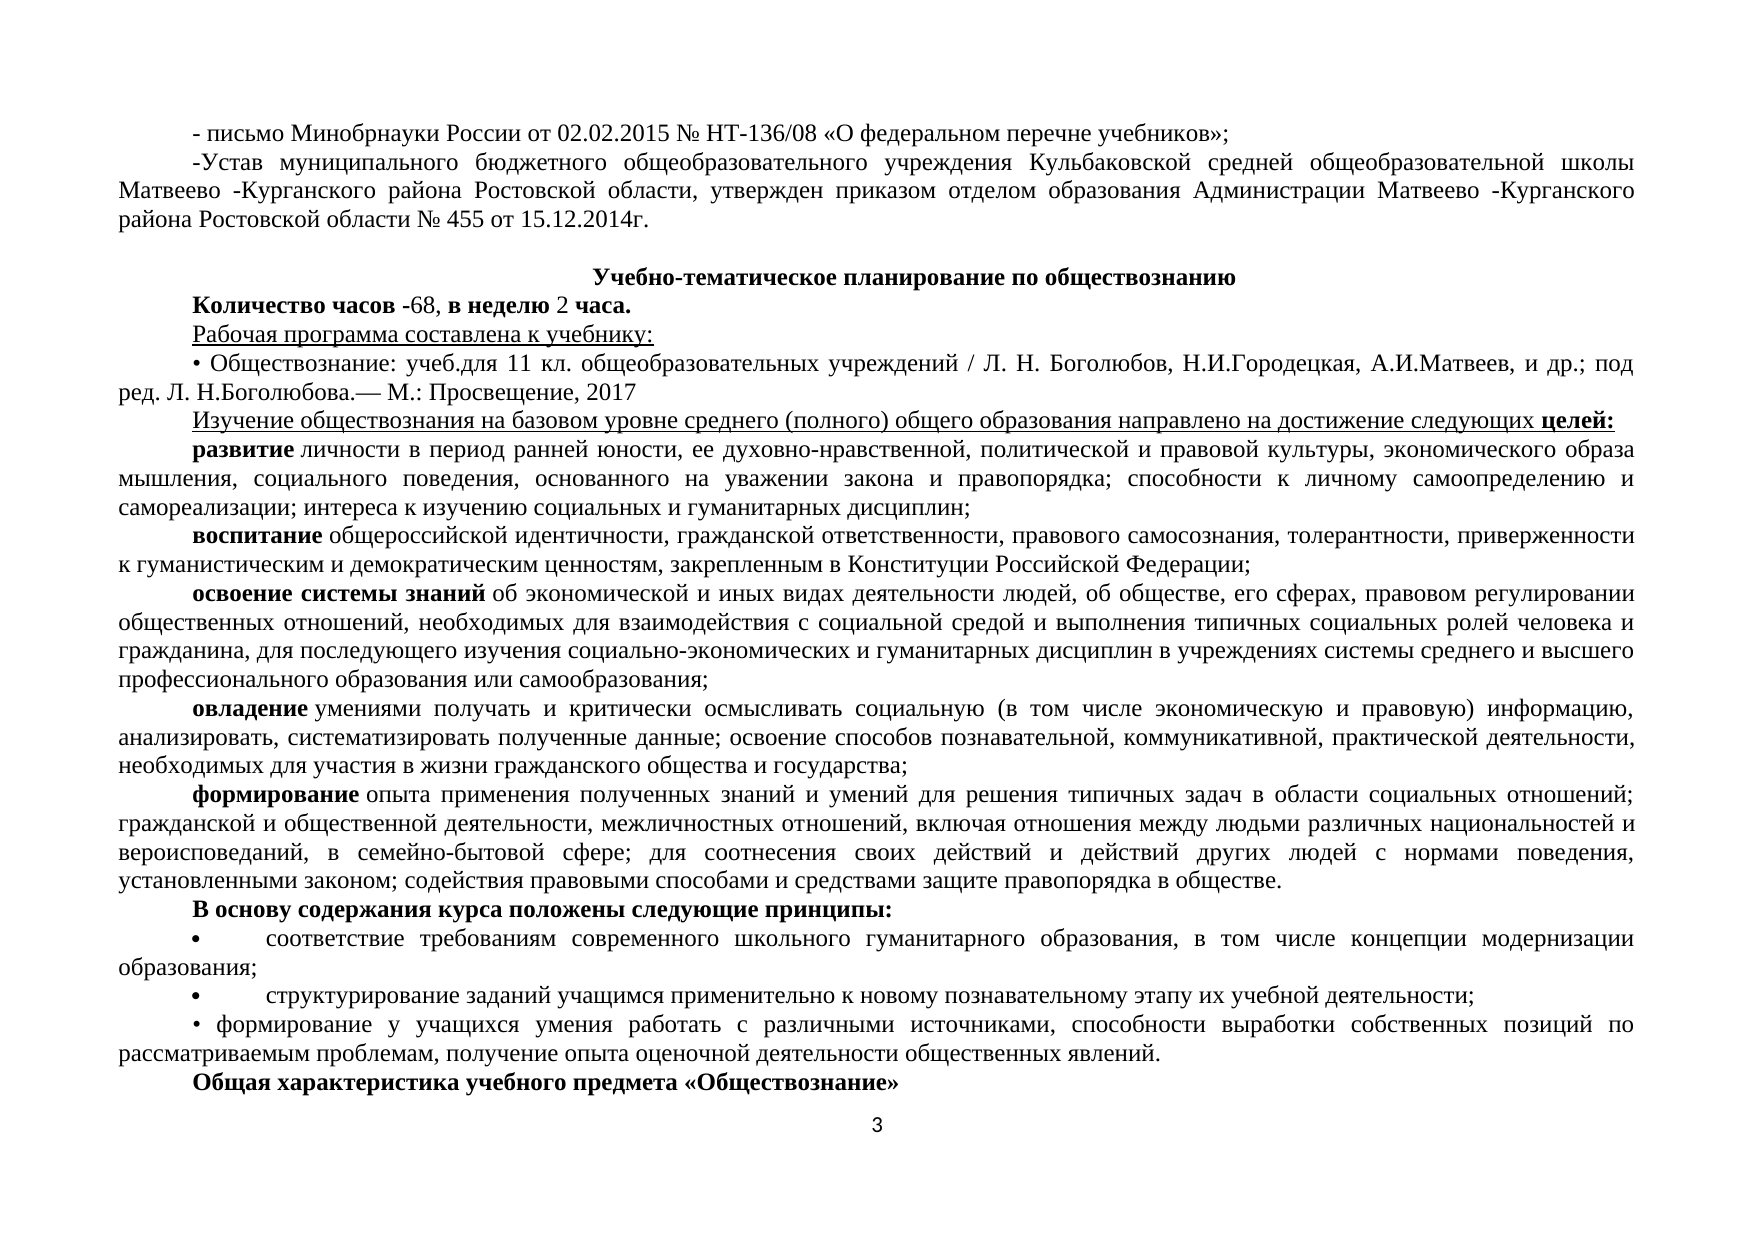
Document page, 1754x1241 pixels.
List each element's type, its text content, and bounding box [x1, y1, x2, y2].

text • формирование у учащихся умения работать с различными источниками, способности выработки собственных позиций по рассматриваемым проблемам, получение опыта оценочной деятельности общественных явлений. [118, 1009, 1636, 1067]
text Общая характеристика учебного предмета «Обществознание» [118, 1067, 1636, 1096]
text В основу содержания курса положены следующие принципы: [118, 894, 1636, 923]
text Изучение обществознания на базовом уровне среднего (полного) общего образования направлено на достижение следующих целей: [118, 406, 1636, 434]
text • Обществознание: учеб.для 11 кл. общеобразовательных учреждений / Л. Н. Боголюбов, Н.И.Городецкая, А.И.Матвеев, и др.; под ред. Л. Н.Боголюбова.— М.: Просвещение, 2017 [118, 348, 1636, 406]
text овладение умениями получать и критически осмысливать социальную (в том числе экономическую и правовую) информацию, анализировать, систематизировать полученные данные; освоение способов познавательной, коммуникативной, практической деятельности, необходимых для участия в жизни гражданского общества и государства; [118, 693, 1636, 779]
text развитие личности в период ранней юности, ее духовно-нравственной, политической и правовой культуры, экономического образа мышления, социального поведения, основанного на уважении закона и правопорядка; способности к личному самоопределению и самореализации; интереса к изучению социальных и гуманитарных дисциплин; [118, 434, 1636, 521]
text освоение системы знаний об экономической и иных видах деятельности людей, об обществе, его сферах, правовом регулировании общественных отношений, необходимых для взаимодействия с социальной средой и выполнения типичных социальных ролей человека и гражданина, для последующего изучения социально-экономических и гуманитарных дисциплин в учреждениях системы среднего и высшего профессионального образования или самообразования; [118, 578, 1636, 693]
text Количество часов -68, в неделю 2 часа. [118, 291, 1636, 319]
list соответствие требованиям современного школьного гуманитарного образования, в том числе концепции модернизации образования; [118, 923, 1636, 981]
text формирование опыта применения полученных знаний и умений для решения типичных задач в области социальных отношений; гражданской и общественной деятельности, межличностных отношений, включая отношения между людьми различных национальностей и вероисповеданий, в семейно-бытовой сфере; для соотнесения своих действий и действий других людей с нормами поведения, установленными законом; содействия правовыми способами и средствами защите правопорядка в обществе. [118, 779, 1636, 894]
text -Устав муниципального бюджетного общеобразовательного учреждения Кульбаковской средней общеобразовательной школы Матвеево -Курганского района Ростовской области, утвержден приказом отделом образования Администрации Матвеево -Курганского района Ростовской области № 455 от 15.12.2014г. [118, 147, 1636, 233]
text воспитание общероссийской идентичности, гражданской ответственности, правового самосознания, толерантности, приверженности к гуманистическим и демократическим ценностям, закрепленным в Конституции Российской Федерации; [118, 521, 1636, 578]
text - письмо Минобрнауки России от 02.02.2015 № НТ-136/08 «О федеральном перечне учебников»; [118, 118, 1636, 147]
list структурирование заданий учащимся применительно к новому познавательному этапу их учебной деятельности; [118, 981, 1636, 1009]
text Рабочая программа составлена к учебнику: [118, 319, 1636, 348]
text Учебно-тематическое планирование по обществознанию [118, 262, 1636, 291]
